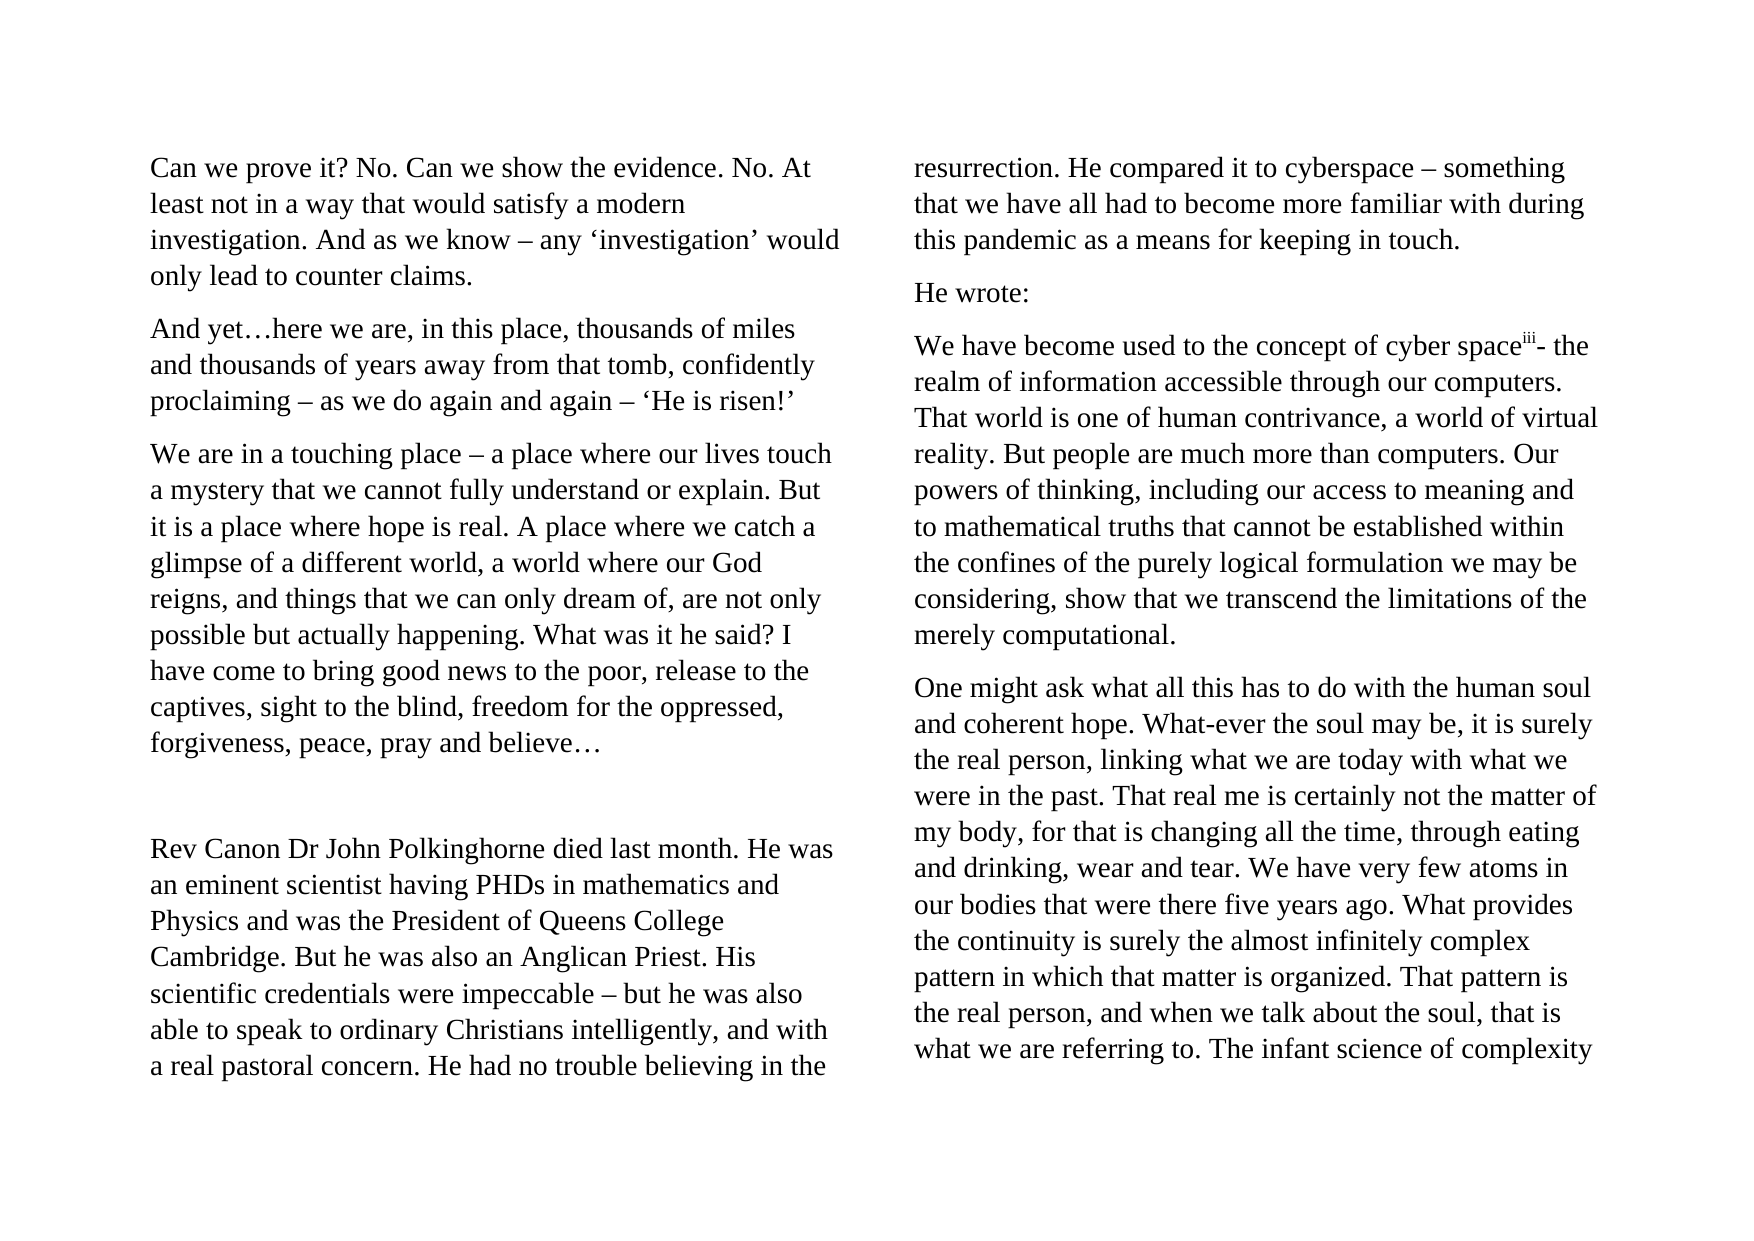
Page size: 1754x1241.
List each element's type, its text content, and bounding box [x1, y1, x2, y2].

text Can we prove it? No. Can we show the evidence. No. At least not in a way that would satisfy a modern investigation. And as we know – any ‘investigation’ would only lead to counter claims. [150, 150, 840, 292]
text We have become used to the concept of cyber space- the realm of information accessible through our computers. That world is one of human contrivance, a world of virtual reality. But people are much more than computers. Our powers of thinking, including our access to meaning and to mathematical truths that cannot be established within the confines of the purely logical formulation we may be considering, show that we transcend the limitations of the merely computational. [914, 328, 1604, 651]
text Rev Canon Dr John Polkinghorne died last month. He was an eminent scientist having PHDs in mathematics and Physics and was the President of Queens College Cambridge. But he was also an Anglican Priest. His scientific credentials were impeccable – but he was also able to speak to ordinary Christians intelligently, and with a real pastoral concern. He had no trouble believing in the resurrection. He compared it to cyberspace – something that we have all had to become more familiar with during this pandemic as a means for keeping in touch. [914, 150, 1604, 256]
text We are in a touching place – a place where our lives touch a mystery that we cannot fully understand or explain. But it is a place where hope is real. A place where we catch a glimpse of a different world, a world where our God reigns, and things that we can only dream of, are not only possible but actually happening. What was it he said? I have come to bring good news to the poor, release to the captives, sight to the blind, freedom for the oppressed, forgiveness, peace, pray and believe… [150, 436, 840, 759]
text He wrote: [914, 275, 1604, 309]
text Rev Canon Dr John Polkinghorne died last month. He was an eminent scientist having PHDs in mathematics and Physics and was the President of Queens College Cambridge. But he was also an Anglican Priest. His scientific credentials were impeccable – but he was also able to speak to ordinary Christians intelligently, and with a real pastoral concern. He had no trouble believing in the resurrection. He compared it to cyberspace – something that we have all had to become more familiar with during this pandemic as a means for keeping in touch. [150, 831, 840, 1082]
text And yet…here we are, in this place, thousands of miles and thousands of years away from that tomb, confidently proclaiming – as we do again and again – ‘He is risen!’ [150, 311, 840, 417]
